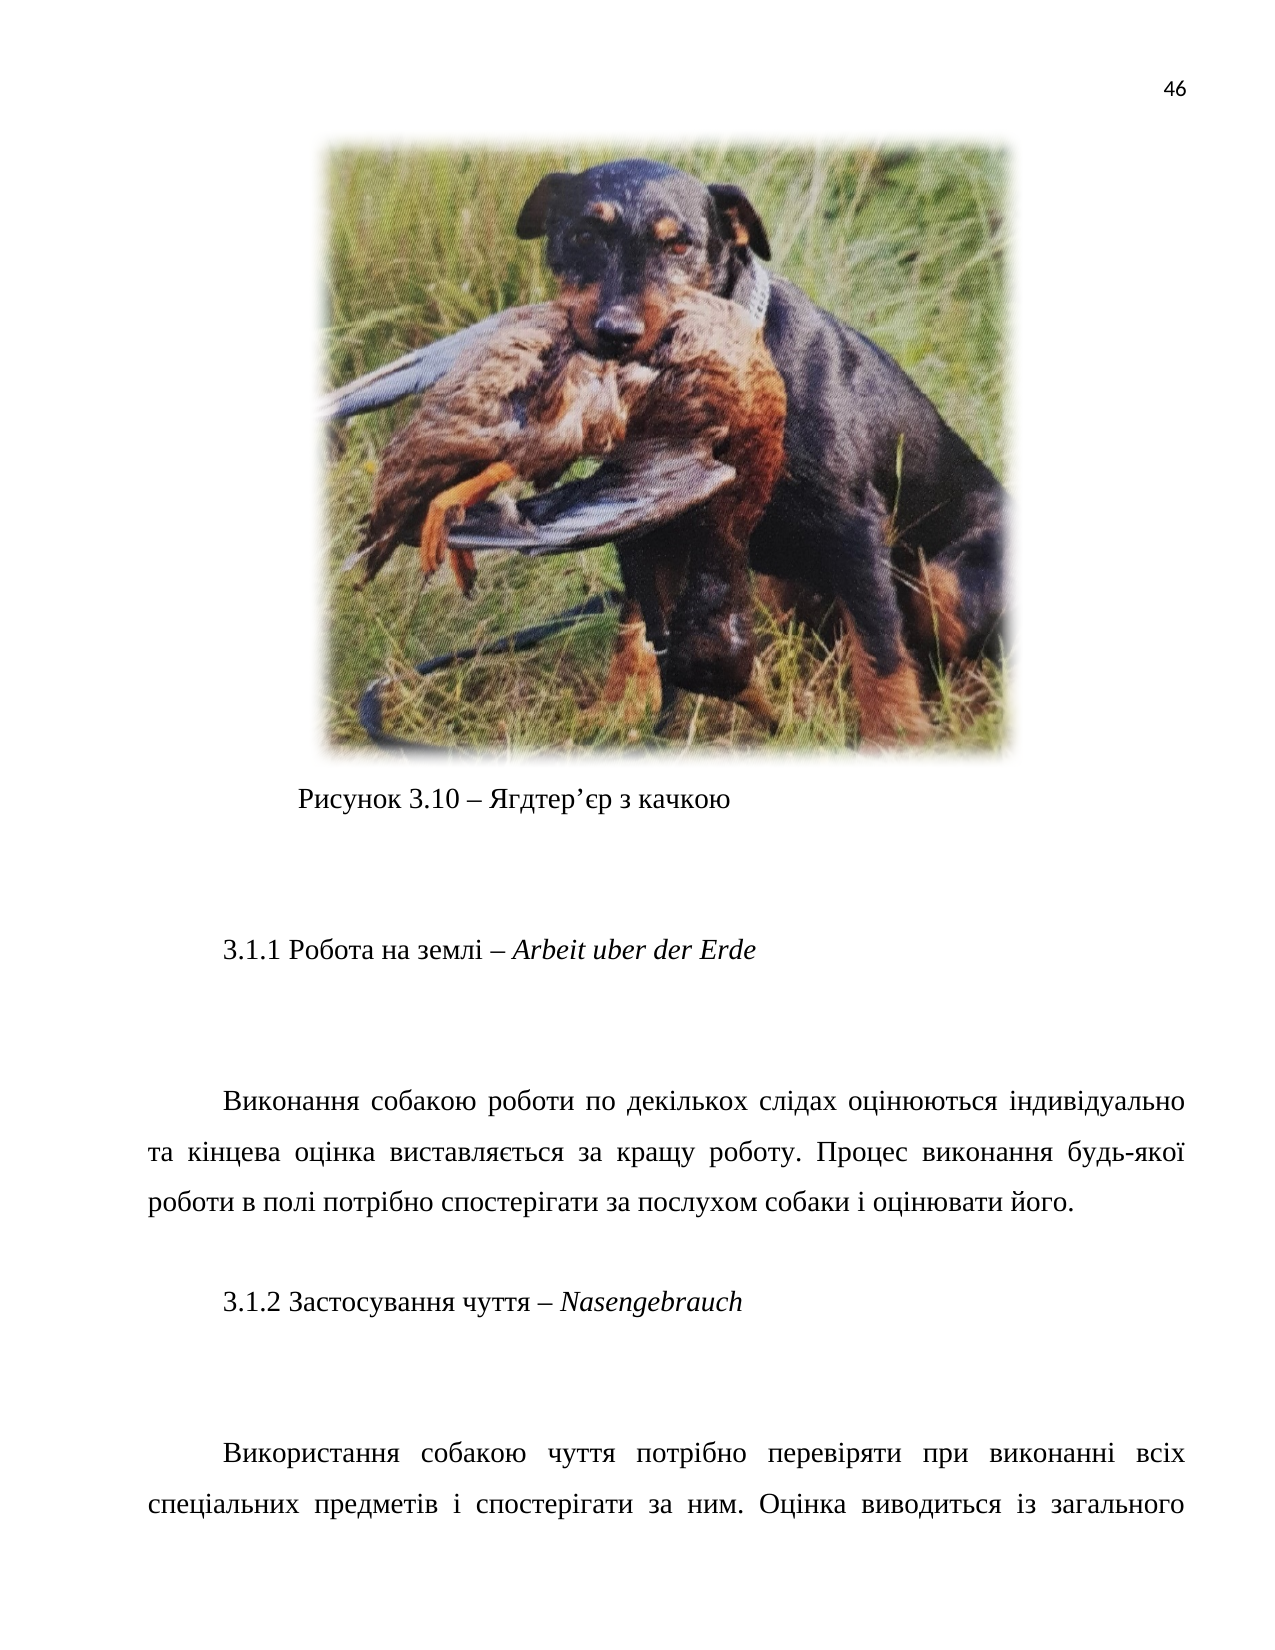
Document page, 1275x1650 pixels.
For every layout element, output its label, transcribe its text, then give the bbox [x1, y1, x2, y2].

text 3.1.1 Робота на землі – Arbeit uber der Erde [148, 932, 1186, 966]
text Рисунок 3.10 – Ягдтер’єр з качкою [223, 781, 1186, 815]
text Виконання собакою роботи по декількох слідах оцінюються індивідуально та кінцева оцінка виставляється за кращу роботу. Процес виконання будь-якої роботи в полі потрібно спостерігати за послухом собаки і оцінювати його. [148, 1083, 1186, 1217]
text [148, 1436, 1186, 1519]
picture [339, 159, 994, 739]
text 3.1.2 Застосування чуття – Nasengebrauch [223, 1284, 1186, 1318]
